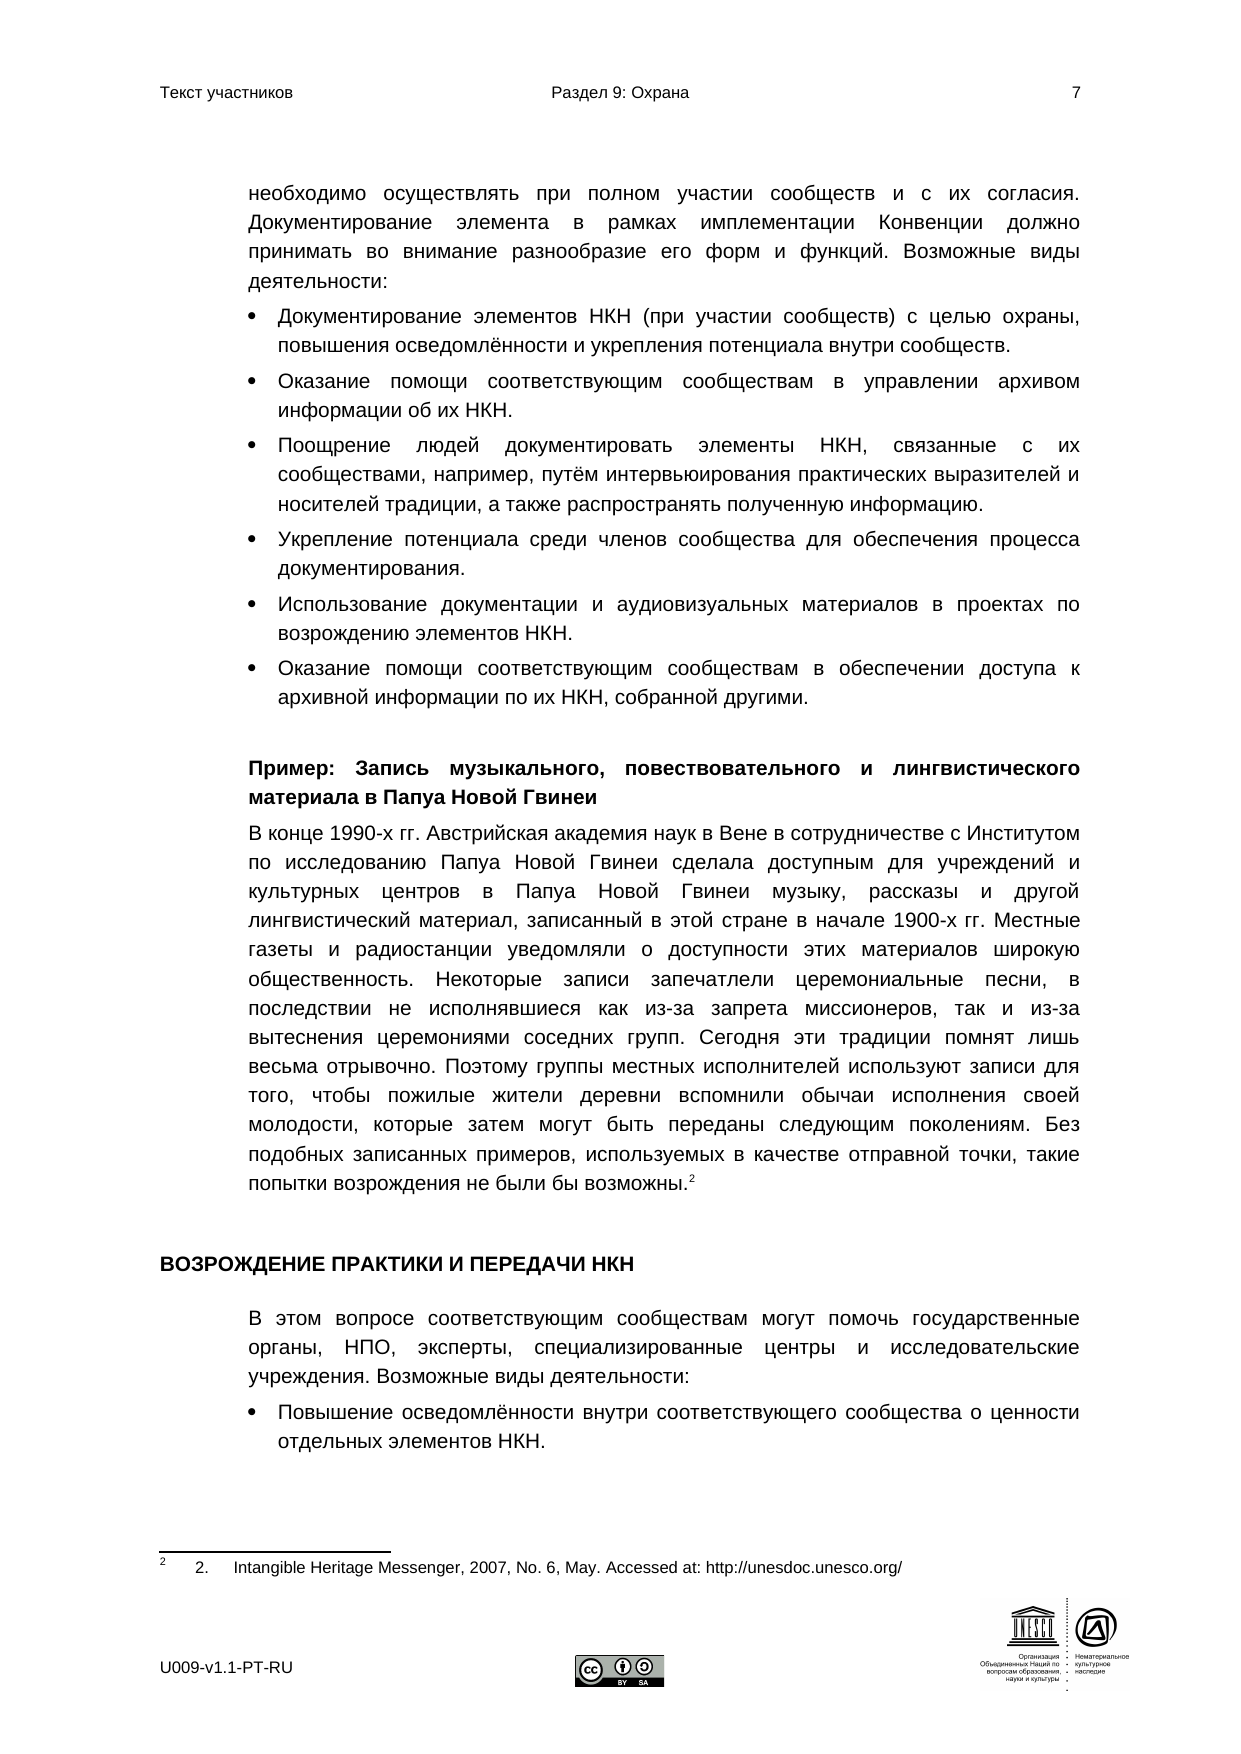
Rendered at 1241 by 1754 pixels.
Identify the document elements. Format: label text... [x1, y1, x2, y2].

text Укрепление потенциала среди членов сообщества для обеспечения процесса документирования. [248, 523, 1081, 581]
picture [980, 1598, 1130, 1691]
text Оказание помощи соответствующим сообществам в управлении архивом информации об их НКН. [248, 365, 1081, 423]
picture [575, 1655, 665, 1687]
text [248, 177, 1081, 294]
text Использование документации и аудиовизуальных материалов в проектах по возрождению элементов НКН. [248, 588, 1081, 646]
text Оказание помощи соответствующим сообществам в обеспечении доступа к архивной информации по их НКН, собранной другими. [248, 652, 1081, 711]
text В конце 1990-х гг. Австрийская академия наук в Вене в сотрудничестве с Институтом по исследованию Папуа Новой Гвинеи сделала доступным для учреждений и культурных центров в Папуа Новой Гвинеи музыку, рассказы и другой лингвистический материал, записанный в этой стране в начале 1900-х гг. Местные газеты и радиостанции уведомляли о доступности этих материалов широкую общественность. Некоторые записи запечатлели церемониальные песни, в последствии не исполнявшиеся как из-за запрета миссионеров, так и из-за вытеснения церемониями соседних групп. Сегодня эти традиции помнят лишь весьма отрывочно. Поэтому группы местных исполнителей используют записи для того, чтобы пожилые жители деревни вспомнили обычаи исполнения своей молодости, которые затем могут быть переданы следующим поколениям. Без подобных записанных примеров, используемых в качестве отправной точки, такие попытки возрождения не были бы возможны. [248, 817, 1081, 1196]
text Повышение осведомлённости внутри соответствующего сообщества о ценности отдельных элементов НКН. [248, 1396, 1081, 1454]
subtitle возрождение практики и передачи НКН [159, 1246, 1081, 1277]
text Документирование элементов НКН (при участии сообществ) с целью охраны, повышения осведомлённости и укрепления потенциала внутри сообществ. [248, 300, 1081, 358]
text В этом вопросе соответствующим сообществам могут помочь государственные органы, НПО, эксперты, специализированные центры и исследовательские учреждения. Возможные виды деятельности: [248, 1302, 1081, 1390]
text Пример: Запись музыкального, повествовательного и лингвистического материала в Папуа Новой Гвинеи [248, 752, 1081, 811]
text Поощрение людей документировать элементы НКН, связанные с их сообществами, например, путём интервьюирования практических выразителей и носителей традиции, а также распространять полученную информацию. [248, 429, 1081, 517]
